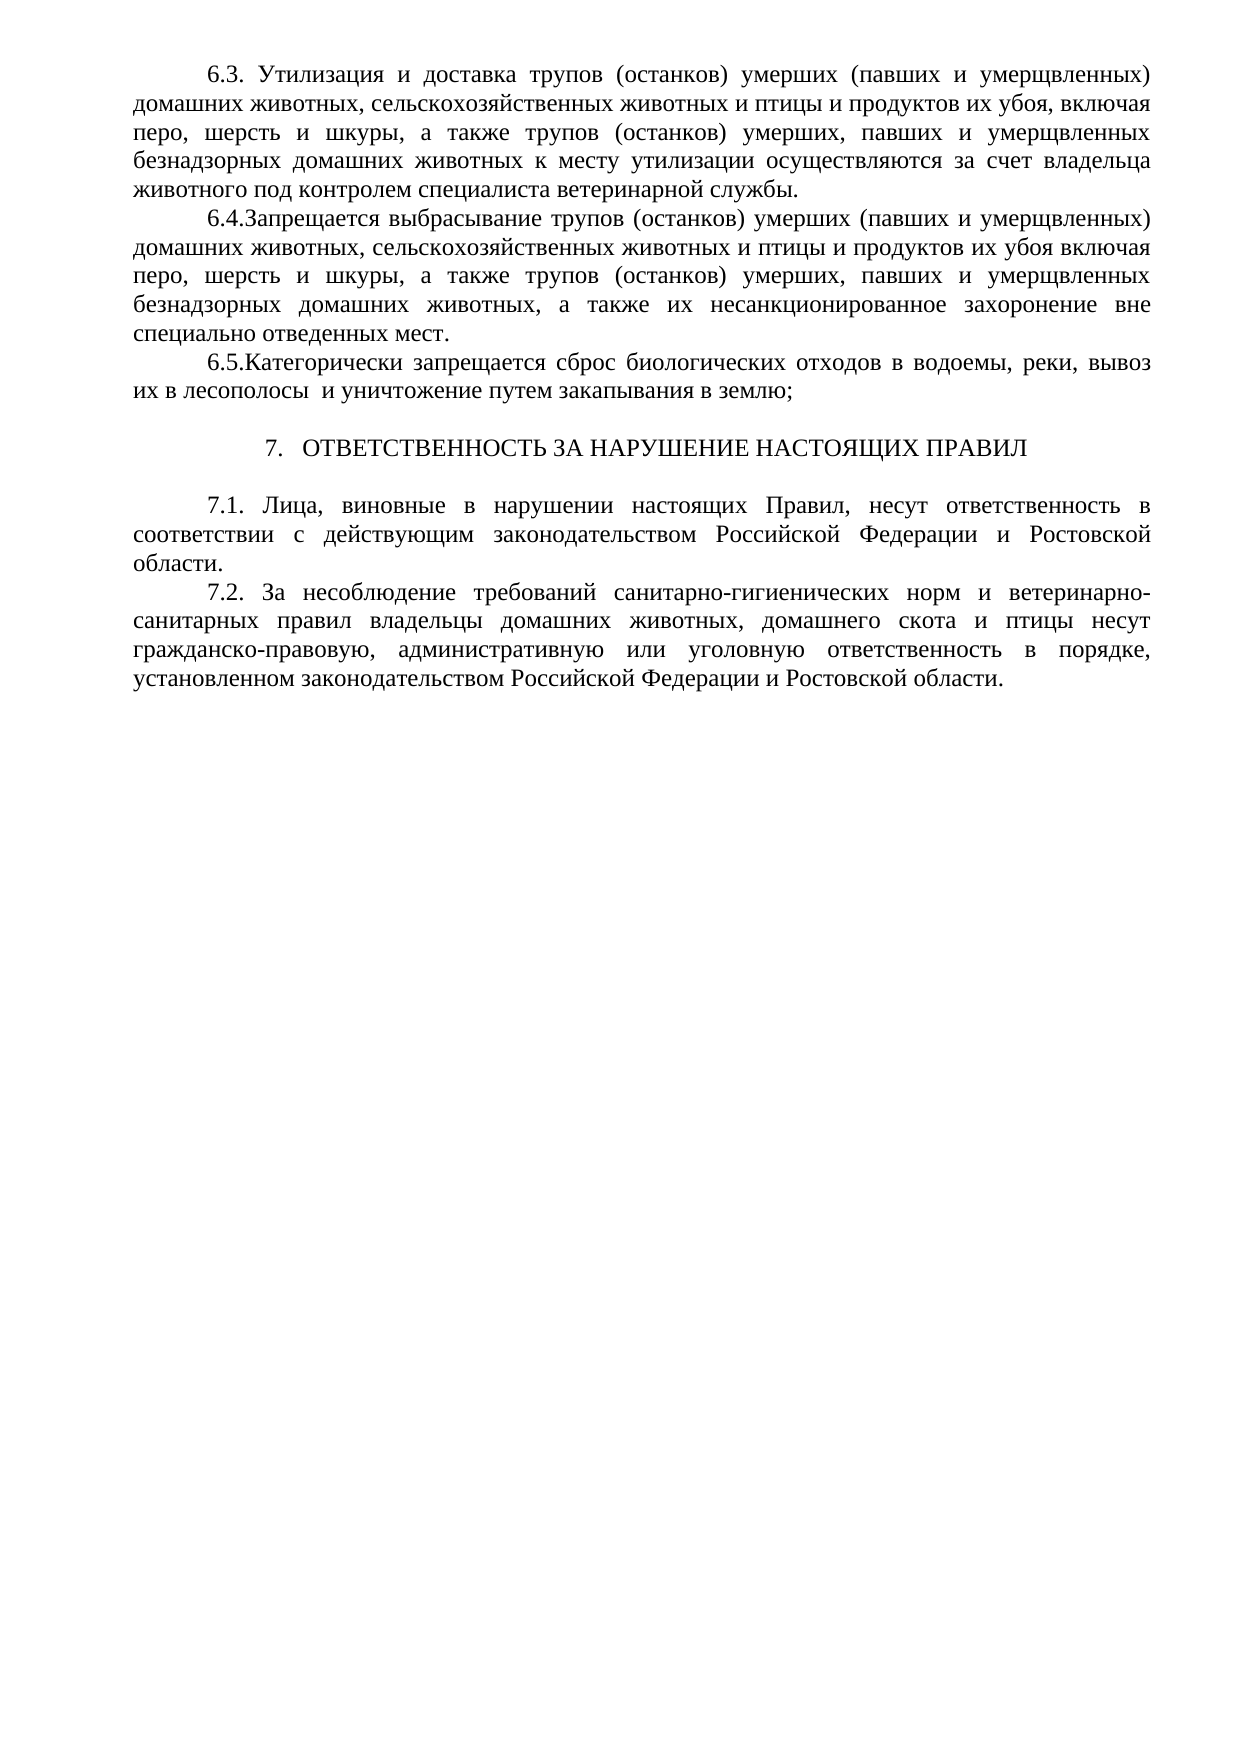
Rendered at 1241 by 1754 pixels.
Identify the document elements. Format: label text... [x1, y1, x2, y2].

text 7.1. Лица, виновные в нарушении настоящих Правил, несут ответственность в соответствии с действующим законодательством Российской Федерации и Ростовской области. [133, 490, 1152, 577]
text 6.3. Утилизация и доставка трупов (останков) умерших (павших и умерщвленных) домашних животных, сельскохозяйственных животных и птицы и продуктов их убоя, включая перо, шерсть и шкуры, а также трупов (останков) умерших, павших и умерщвленных безнадзорных домашних животных к месту утилизации осуществляются за счет владельца животного под контролем специалиста ветеринарной службы. [133, 59, 1152, 203]
text 6.4.Запрещается выбрасывание трупов (останков) умерших (павших и умерщвленных) домашних животных, сельскохозяйственных животных и птицы и продуктов их убоя включая перо, шерсть и шкуры, а также трупов (останков) умерших, павших и умерщвленных безнадзорных домашних животных, а также их несанкционированное захоронение вне специально отведенных мест. [133, 203, 1152, 347]
list ОТВЕТСТВЕННОСТЬ ЗА НАРУШЕНИЕ НАСТОЯЩИХ ПРАВИЛ [141, 433, 1152, 462]
text 7.2. За несоблюдение требований санитарно-гигиенических норм и ветеринарно-санитарных правил владельцы домашних животных, домашнего скота и птицы несут гражданско-правовую, административную или уголовную ответственность в порядке, установленном законодательством Российской Федерации и Ростовской области. [133, 577, 1152, 692]
text 6.5.Категорически запрещается сброс биологических отходов в водоемы, реки, вывоз их в лесополосы и уничтожение путем закапывания в землю; [133, 347, 1152, 404]
